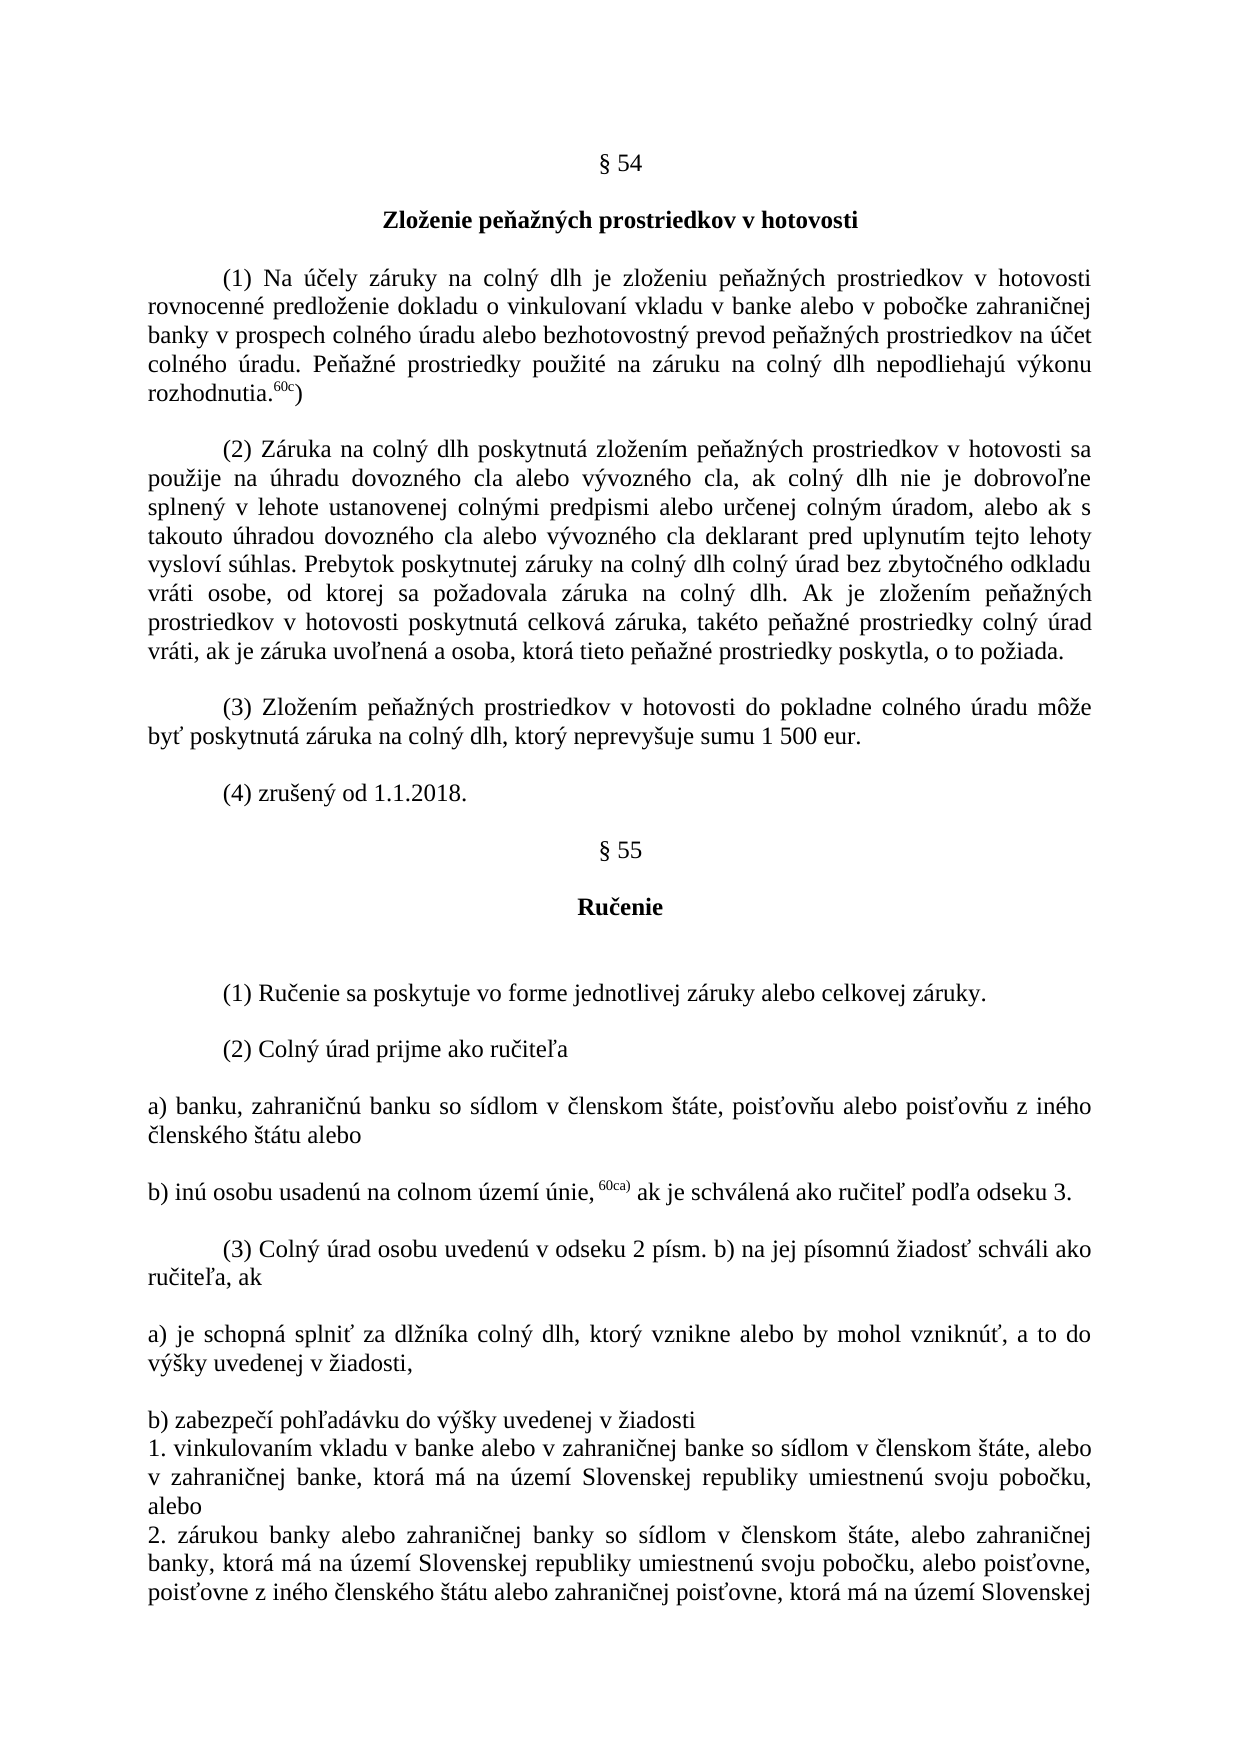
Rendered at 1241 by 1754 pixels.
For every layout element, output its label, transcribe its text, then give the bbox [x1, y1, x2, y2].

text (1) Ručenie sa poskytuje vo forme jednotlivej záruky alebo celkovej záruky. [148, 978, 1092, 1007]
text a) banku, zahraničnú banku so sídlom v členskom štáte, poisťovňu alebo poisťovňu z iného členského štátu alebo [148, 1091, 1092, 1149]
text (3) Zložením peňažných prostriedkov v hotovosti do pokladne colného úradu môže byť poskytnutá záruka na colný dlh, ktorý neprevyšuje sumu 1 500 eur. [148, 692, 1092, 750]
text (2) Colný úrad prijme ako ručiteľa [148, 1034, 1092, 1063]
text (1) Na účely záruky na colný dlh je zloženiu peňažných prostriedkov v hotovosti rovnocenné predloženie dokladu o vinkulovaní vkladu v banke alebo v pobočke zahraničnej banky v prospech colného úradu alebo bezhotovostný prevod peňažných prostriedkov na účet colného úradu. Peňažné prostriedky použité na záruku na colný dlh nepodliehajú výkonu rozhodnutia.60c) [148, 263, 1092, 406]
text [148, 1520, 1092, 1606]
text b) zabezpečí pohľadávku do výšky uvedenej v žiadosti [148, 1405, 1092, 1433]
text (3) Colný úrad osobu uvedenú v odseku 2 písm. b) na jej písomnú žiadosť schváli ako ručiteľa, ak [148, 1234, 1092, 1291]
text § 54 [148, 148, 1092, 176]
text b) inú osobu usadenú na colnom území únie, 60ca) ak je schválená ako ručiteľ podľa odseku 3. [148, 1177, 1092, 1206]
text (2) Záruka na colný dlh poskytnutá zložením peňažných prostriedkov v hotovosti sa použije na úhradu dovozného cla alebo vývozného cla, ak colný dlh nie je dobrovoľne splnený v lehote ustanovenej colnými predpismi alebo určenej colným úradom, alebo ak s takouto úhradou dovozného cla alebo vývozného cla deklarant pred uplynutím tejto lehoty vysloví súhlas. Prebytok poskytnutej záruky na colný dlh colný úrad bez zbytočného odkladu vráti osobe, od ktorej sa požadovala záruka na colný dlh. Ak je zložením peňažných prostriedkov v hotovosti poskytnutá celková záruka, takéto peňažné prostriedky colný úrad vráti, ak je záruka uvoľnená a osoba, ktorá tieto peňažné prostriedky poskytla, o to požiada. [148, 434, 1092, 664]
text 1. vinkulovaním vkladu v banke alebo v zahraničnej banke so sídlom v členskom štáte, alebo v zahraničnej banke, ktorá má na území Slovenskej republiky umiestnenú svoju pobočku, alebo [148, 1433, 1092, 1520]
text § 55 [148, 835, 1092, 863]
text Zloženie peňažných prostriedkov v hotovosti [148, 205, 1092, 234]
text Ručenie [148, 892, 1092, 921]
text a) je schopná splniť za dlžníka colný dlh, ktorý vznikne alebo by mohol vzniknúť, a to do výšky uvedenej v žiadosti, [148, 1319, 1092, 1377]
text (4) zrušený od 1.1.2018. [148, 778, 1092, 807]
